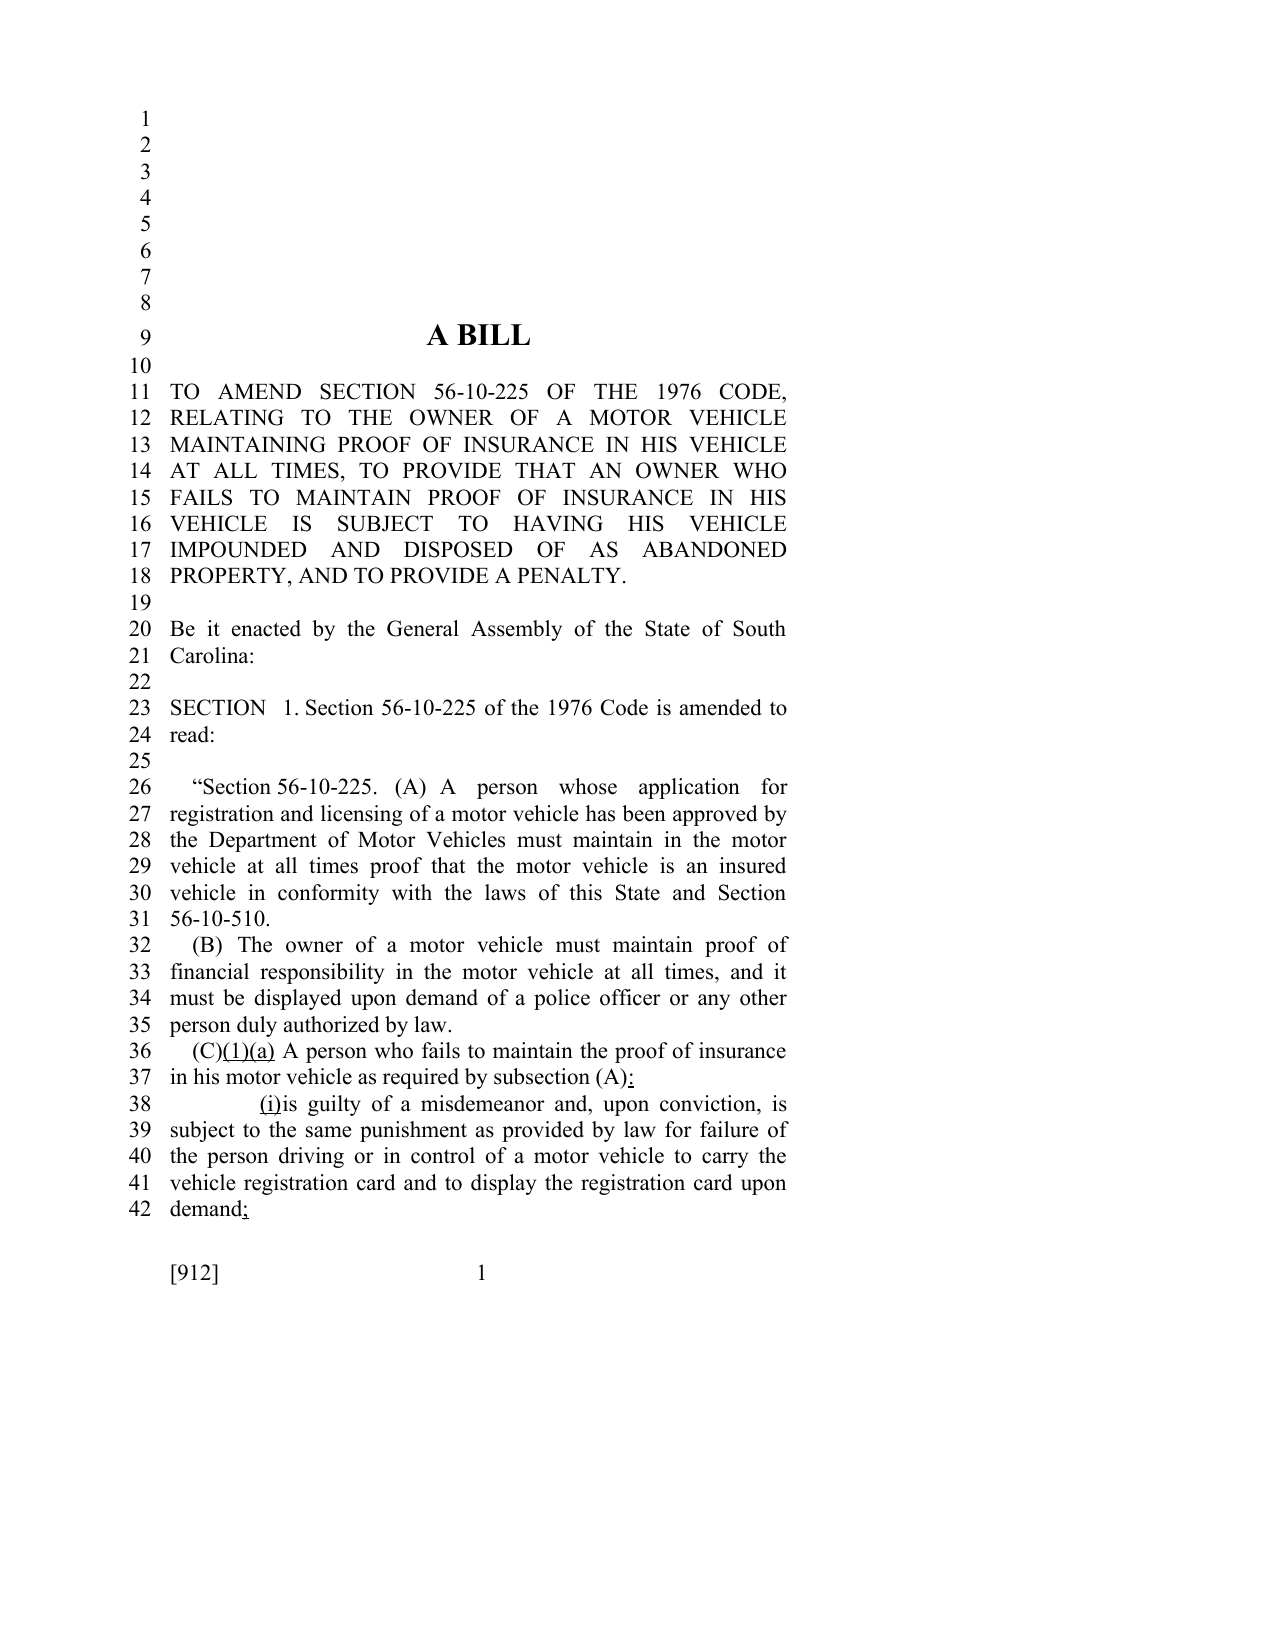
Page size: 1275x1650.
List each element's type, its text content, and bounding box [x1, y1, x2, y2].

text (i) is guilty of a misdemeanor and, upon conviction, is subject to the same punishment as provided by law for failure of the person driving or in control of a motor vehicle to carry the vehicle registration card and to display the registration card upon demand; [169, 1090, 787, 1221]
text SECTION 1. Section 56-10-225 of the 1976 Code is amended to read: [169, 694, 787, 747]
text (B) The owner of a motor vehicle must maintain proof of financial responsibility in the motor vehicle at all times, and it must be displayed upon demand of a police officer or any other person duly authorized by law. [169, 932, 787, 1037]
text Be it enacted by the General Assembly of the State of South Carolina: [169, 615, 787, 668]
text TO AMEND SECTION 56-10-225 OF THE 1976 CODE, RELATING TO THE OWNER OF A MOTOR VEHICLE MAINTAINING PROOF OF INSURANCE IN HIS VEHICLE AT ALL TIMES, TO PROVIDE THAT AN OWNER WHO FAILS TO MAINTAIN PROOF OF INSURANCE IN HIS VEHICLE IS SUBJECT TO HAVING HIS VEHICLE IMPOUNDED AND DISPOSED OF AS ABANDONED PROPERTY, AND TO PROVIDE A PENALTY. [169, 378, 787, 589]
text (C)(1)(a) A person who fails to maintain the proof of insurance in his motor vehicle as required by subsection (A): [169, 1037, 787, 1090]
text “Section 56-10-225. (A) A person whose application for registration and licensing of a motor vehicle has been approved by the Department of Motor Vehicles must maintain in the motor vehicle at all times proof that the motor vehicle is an insured vehicle in conformity with the laws of this State and Section 56-10-510. [169, 773, 787, 932]
text A BILL [169, 316, 787, 352]
